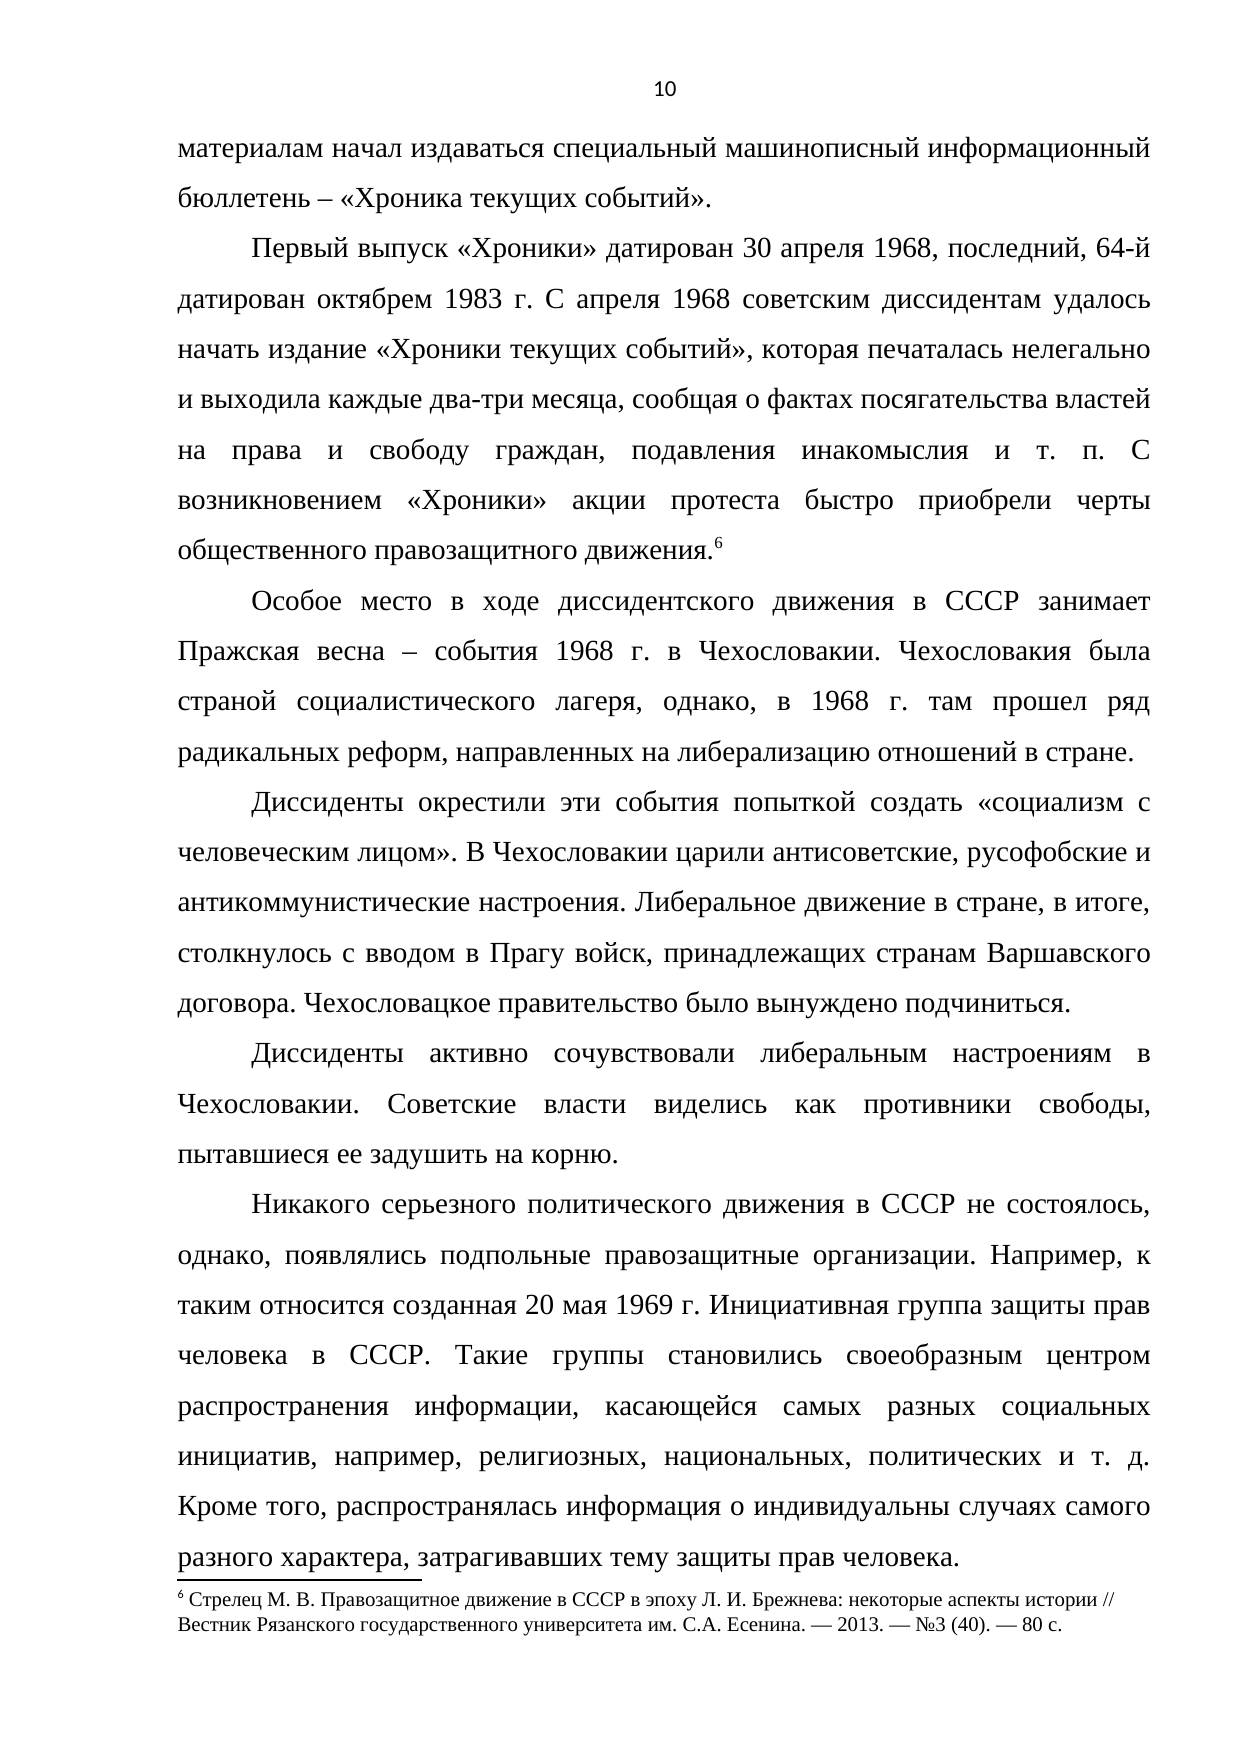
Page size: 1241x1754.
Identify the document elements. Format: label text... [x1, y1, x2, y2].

text Диссиденты окрестили эти события попыткой создать «социализм с человеческим лицом». В Чехословакии царили антисоветские, русофобские и антикоммунистические настроения. Либеральное движение в стране, в итоге, столкнулось с вводом в Прагу войск, принадлежащих странам Варшавского договора. Чехословацкое правительство было вынуждено подчиниться. [177, 784, 1152, 1019]
text Особое место в ходе диссидентского движения в СССР занимает Пражская весна – события 1968 г. в Чехословакии. Чехословакия была страной социалистического лагеря, однако, в 1968 г. там прошел ряд радикальных реформ, направленных на либерализацию отношений в стране. [177, 583, 1152, 767]
text Диссиденты активно сочувствовали либеральным настроениям в Чехословакии. Советские власти виделись как противники свободы, пытавшиеся ее задушить на корню. [177, 1036, 1152, 1170]
text Первый выпуск «Хроники» датирован 30 апреля 1968, последний, 64-й датирован октябрем 1983 г. С апреля 1968 советским диссидентам удалось начать издание «Хроники текущих событий», которая печаталась нелегально и выходила каждые два-три месяца, сообщая о фактах посягательства властей на права и свободу граждан, подавления инакомыслия и т. п. С возникновением «Хроники» акции протеста быстро приобрели черты общественного правозащитного движения. [177, 231, 1152, 566]
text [177, 130, 1152, 214]
text Никакого серьезного политического движения в СССР не состоялось, однако, появлялись подпольные правозащитные организации. Например, к таким относится созданная 20 мая 1969 г. Инициативная группа защиты прав человека в СССР. Такие группы становились своеобразным центром распространения информации, касающейся самых разных социальных инициатив, например, религиозных, национальных, политических и т. д. Кроме того, распространялась информация о индивидуальны случаях самого разного характера, затрагивавших тему защиты прав человека. [177, 1186, 1152, 1572]
